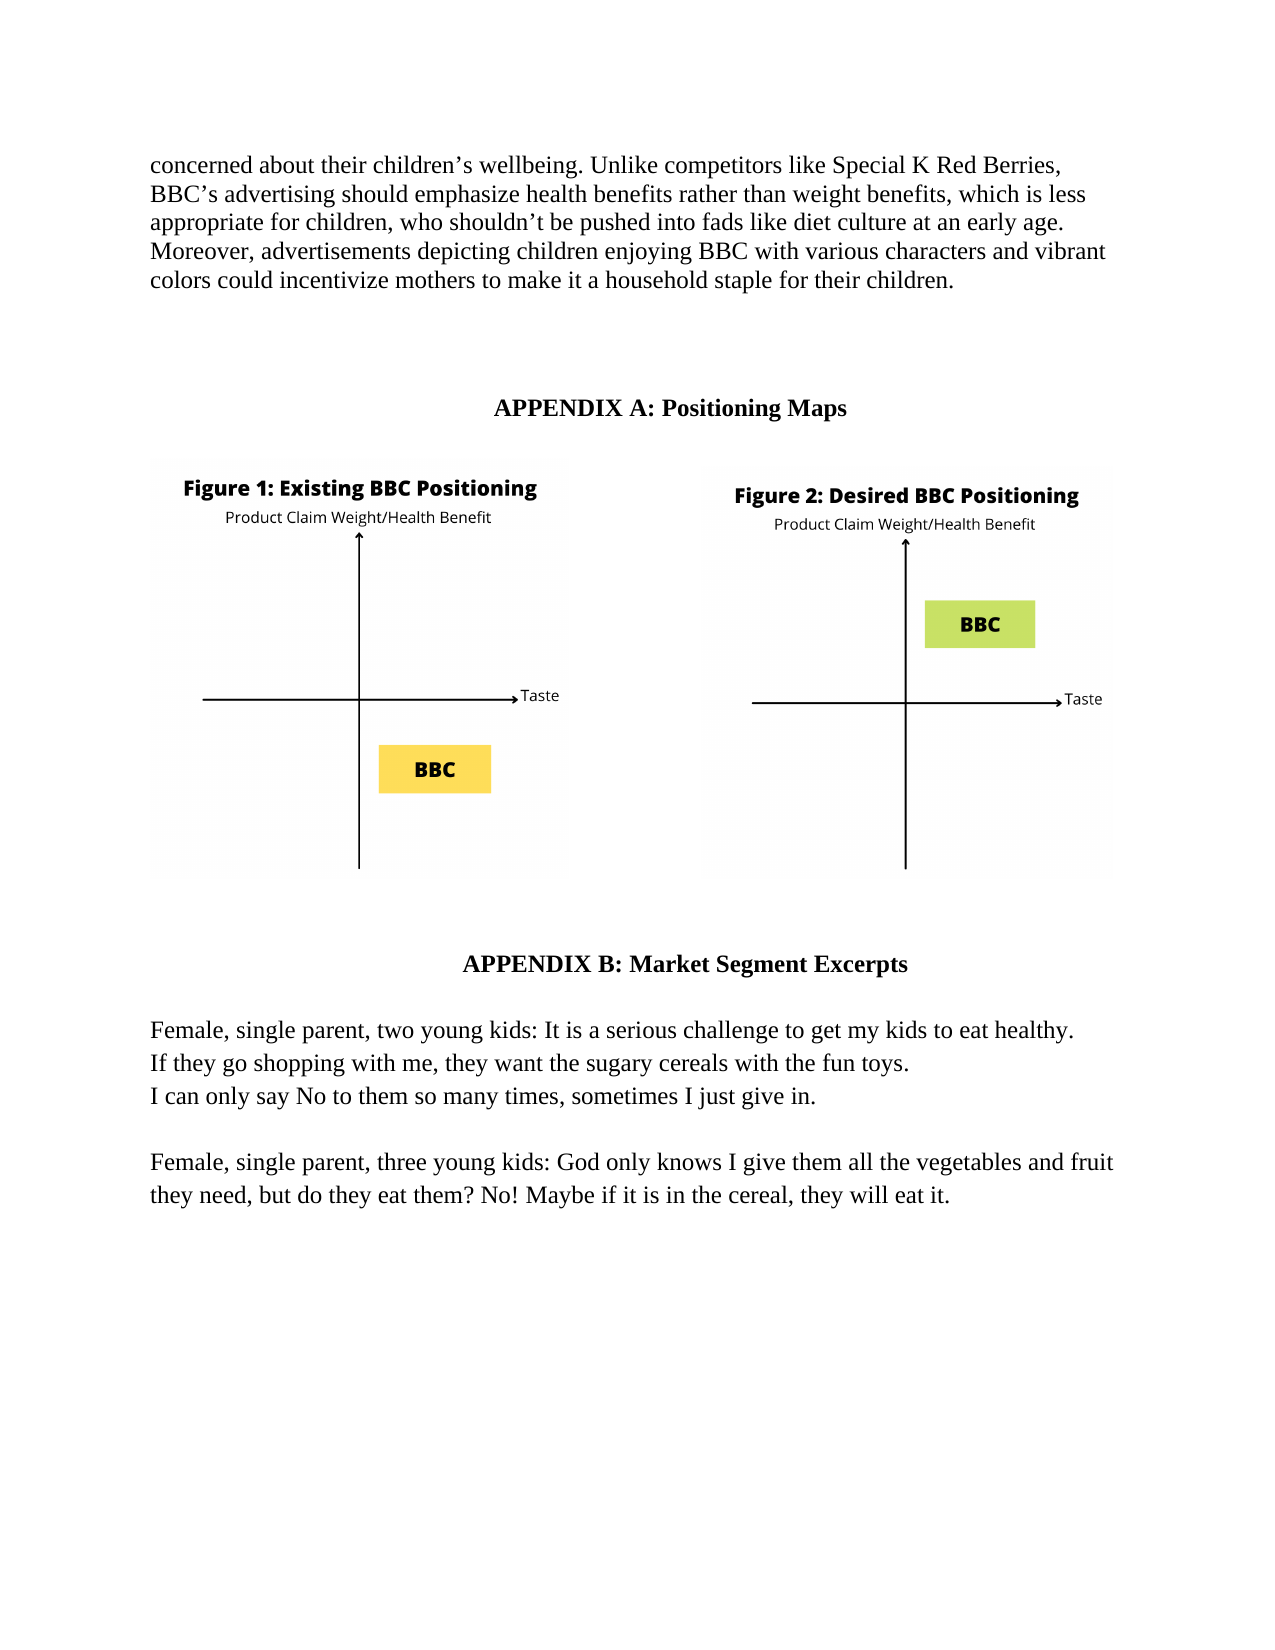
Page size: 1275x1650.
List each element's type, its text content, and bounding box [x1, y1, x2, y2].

text APPENDIX A: Positioning Maps [150, 393, 1275, 422]
text Female, single parent, three young kids: God only knows I give them all the vegetables and fruit they need, but do they eat them? No! Maybe if it is in the cereal, they will eat it. [150, 1147, 1275, 1208]
text Female, single parent, two young kids: It is a serious challenge to get my kids to eat healthy. If they go shopping with me, they want the sugary cereals with the fun toys. I can only say No to them so many times, sometimes I just give in. [150, 1015, 1275, 1109]
picture [700, 466, 1113, 879]
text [150, 150, 1125, 294]
text APPENDIX B: Market Segment Excerpts [150, 949, 1275, 977]
picture [150, 458, 570, 879]
